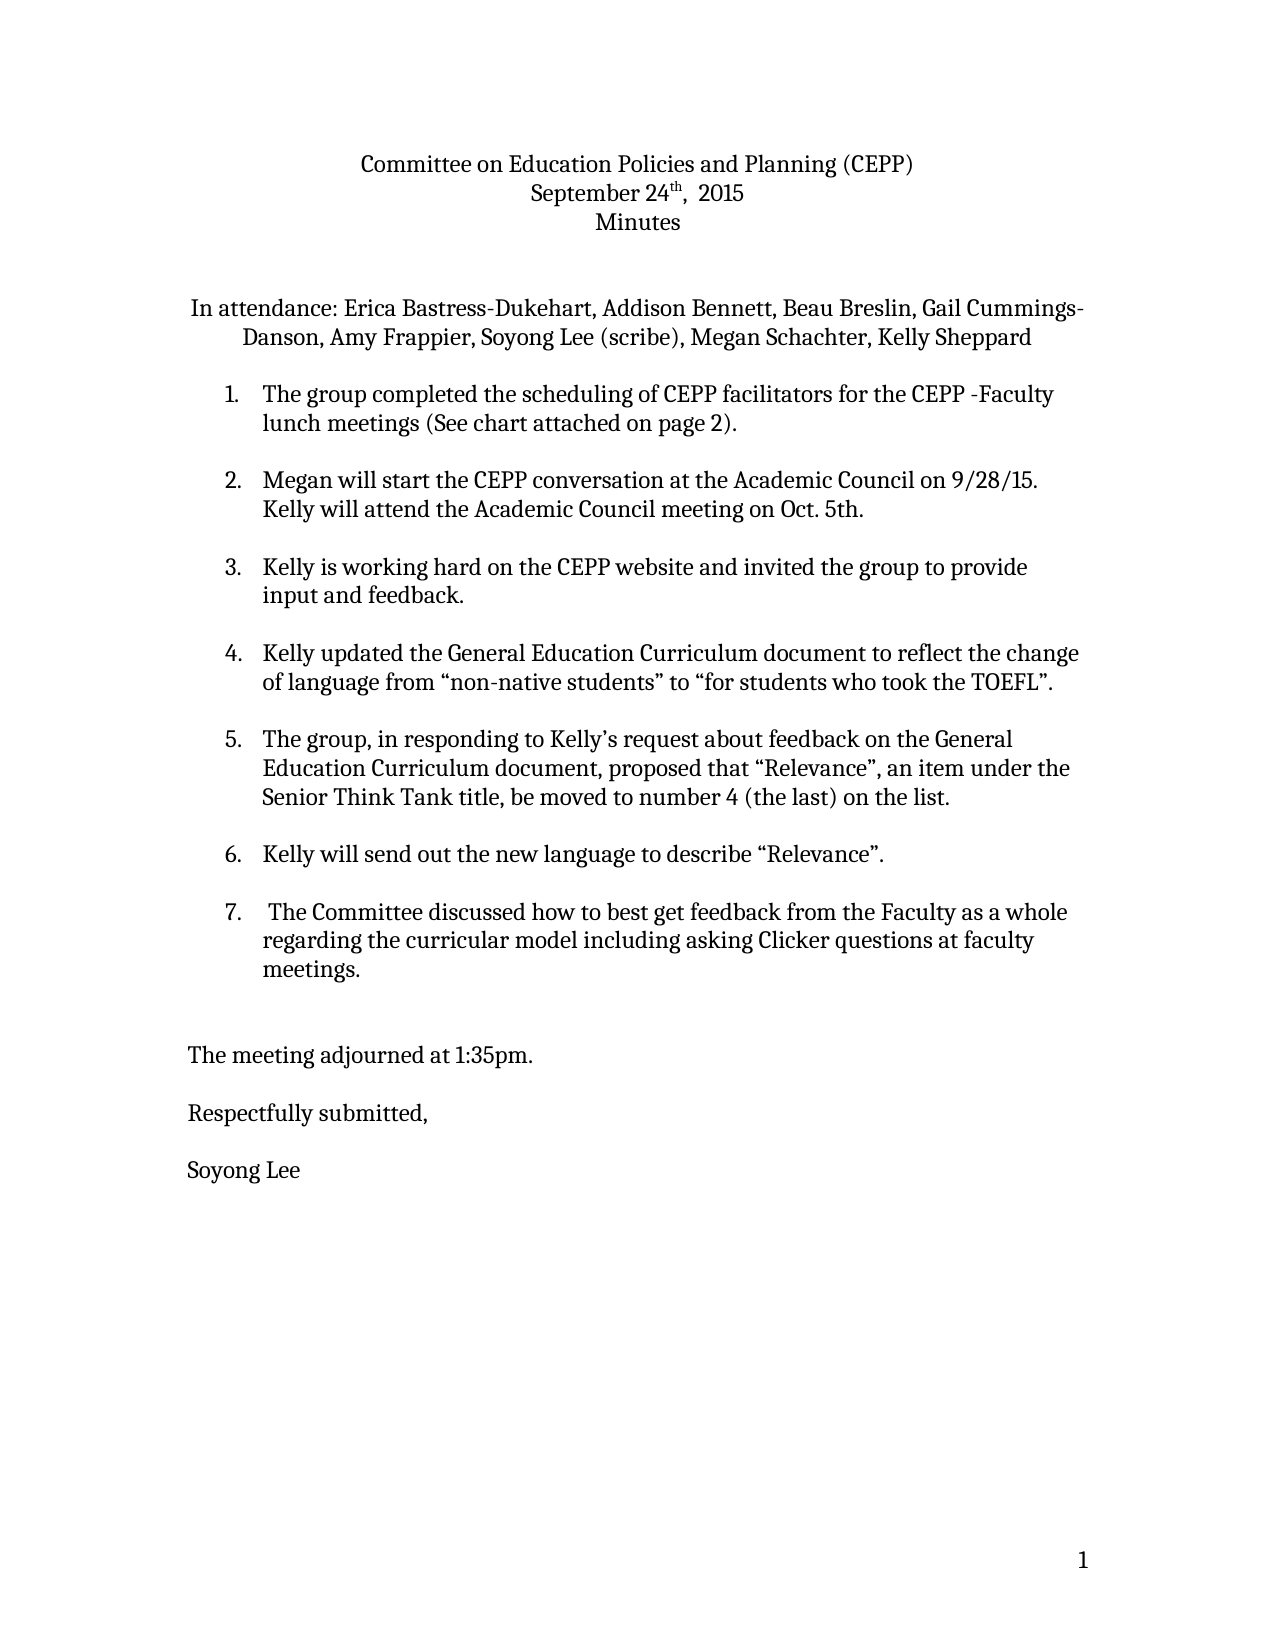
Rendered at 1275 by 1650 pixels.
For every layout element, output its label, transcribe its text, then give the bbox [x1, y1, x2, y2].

text Committee on Education Policies and Planning (CEPP) September 24th, 2015 Minutes In attendance: Erica Bastress-Dukehart, Addison Bennett, Beau Breslin, Gail Cummings-Danson, Amy Frappier, Soyong Lee (scribe), Megan Schachter, Kelly Sheppard [187, 150, 1087, 351]
text The meeting adjourned at 1:35pm. [187, 1041, 1087, 1070]
list Megan will start the CEPP conversation at the Academic Council on 9/28/15. Kelly will attend the Academic Council meeting on Oct. 5th. [225, 466, 1087, 524]
list The Committee discussed how to best get feedback from the Faculty as a whole regarding the curricular model including asking Clicker questions at faculty meetings. [225, 897, 1087, 984]
list The group, in responding to Kelly’s request about feedback on the General Education Curriculum document, proposed that “Relevance”, an item under the Senior Think Tank title, be moved to number 4 (the last) on the list. [225, 725, 1087, 811]
list Kelly is working hard on the CEPP website and invited the group to provide input and feedback. [225, 552, 1087, 610]
list The group completed the scheduling of CEPP facilitators for the CEPP -Faculty lunch meetings (See chart attached on page 2). [225, 380, 1087, 437]
text Soyong Lee [187, 1156, 1087, 1185]
list Kelly updated the General Education Curriculum document to reflect the change of language from “non-native students” to “for students who took the TOEFL”. [225, 639, 1087, 696]
list Kelly will send out the new language to describe “Relevance”. [225, 840, 1087, 869]
text Respectfully submitted, [187, 1099, 1087, 1127]
